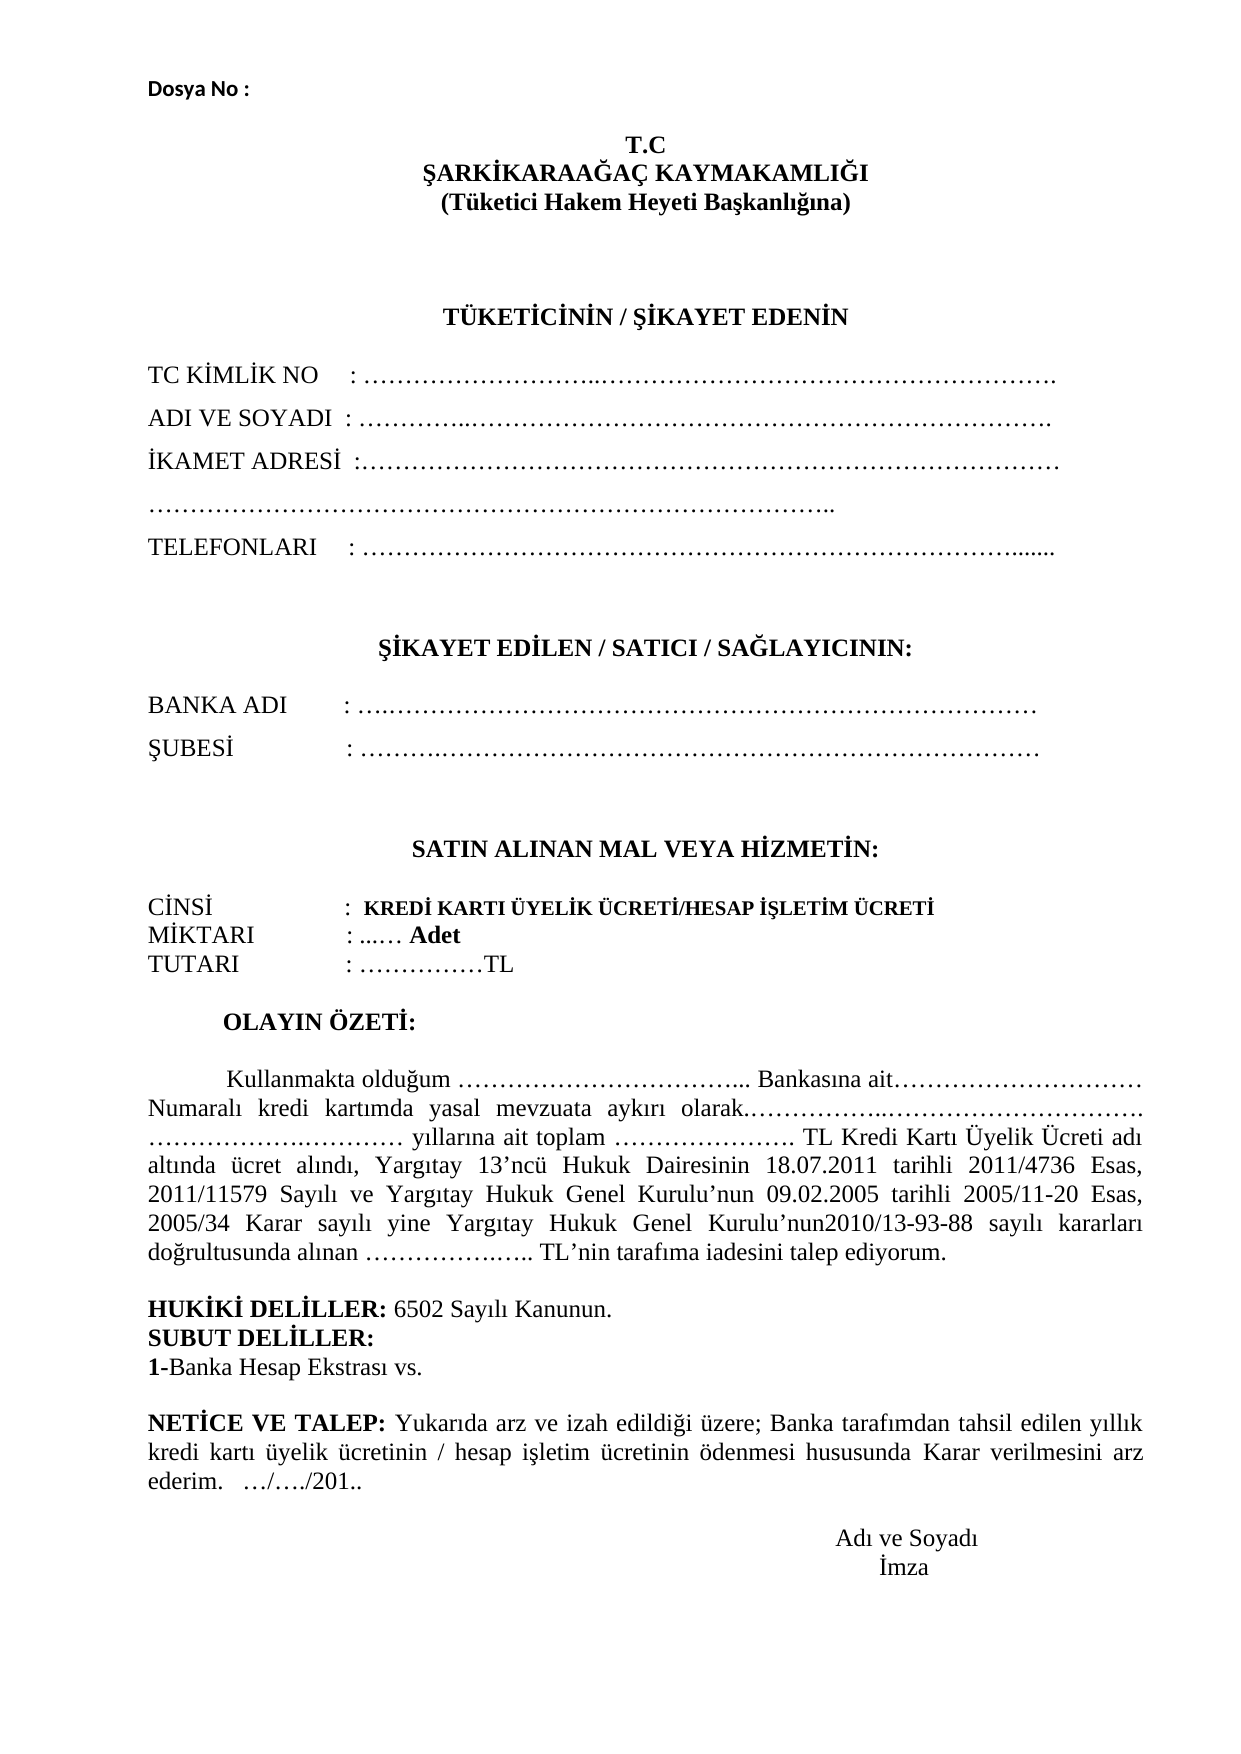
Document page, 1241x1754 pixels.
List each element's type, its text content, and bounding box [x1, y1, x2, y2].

text ŞARKİKARAAĞAÇ KAYMAKAMLIĞI [148, 158, 1144, 187]
text 1-Banka Hesap Ekstrası vs. [148, 1352, 1144, 1380]
text ŞİKAYET EDİLEN / SATICI / SAĞLAYICININ: [148, 633, 1144, 662]
text SATIN ALINAN MAL VEYA HİZMETİN: [148, 834, 1144, 863]
text NETİCE VE TALEP: Yukarıda arz ve izah edildiği üzere; Banka tarafımdan tahsil edilen yıllık kredi kartı üyelik ücretinin / hesap işletim ücretinin ödenmesi hususunda Karar verilmesini arz ederim. …/…./201.. [148, 1408, 1144, 1495]
text TÜKETİCİNİN / ŞİKAYET EDENİN [148, 302, 1144, 331]
text HUKİKİ DELİLLER: 6502 Sayılı Kanunun. [148, 1294, 1144, 1323]
text T.C [148, 130, 1144, 158]
text ŞUBESİ : ……….……………………………………………………………… [148, 733, 1144, 762]
text ……………………………………………………………………….. [148, 489, 1144, 518]
text (Tüketici Hakem Heyeti Başkanlığına) [148, 187, 1144, 216]
text TUTARI : ……………TL [148, 949, 1144, 978]
text İmza [148, 1552, 1144, 1581]
text TC KİMLİK NO : ………………………..………………………………………………. [148, 360, 1144, 388]
text Kullanmakta olduğum ……………………………... Bankasına ait………………………… Numaralı kredi kartımda yasal mevzuata aykırı olarak.……………..…………………………. ……………….………… yıllarına ait toplam …………………. TL Kredi Kartı Üyelik Ücreti adı altında ücret alındı, Yargıtay 13’ncü Hukuk Dairesinin 18.07.2011 tarihli 2011/4736 Esas, 2011/11579 Sayılı ve Yargıtay Hukuk Genel Kurulu’nun 09.02.2005 tarihli 2005/11-20 Esas, 2005/34 Karar sayılı yine Yargıtay Hukuk Genel Kurulu’nun2010/13-93-88 sayılı kararları doğrultusunda alınan …………….….. TL’nin tarafıma iadesini talep ediyorum. [148, 1064, 1144, 1265]
text MİKTARI : ...… Adet [148, 920, 1144, 949]
text BANKA ADI : ….…………………………………………………………………… [148, 690, 1144, 719]
text SUBUT DELİLLER: [148, 1323, 1144, 1352]
text TELEFONLARI : ……………………………………………………………………....... [148, 532, 1144, 561]
text OLAYIN ÖZETİ: [148, 1007, 1144, 1035]
text İKAMET ADRESİ :………………………………………………………………………… [148, 446, 1144, 475]
text CİNSİ : KREDİ KARTI ÜYELİK ÜCRETİ/HESAP İŞLETİM ÜCRETİ [148, 892, 1144, 920]
text ADI VE SOYADI : …………..……………………………………………………………. [148, 403, 1144, 432]
text Adı ve Soyadı [148, 1523, 1144, 1552]
